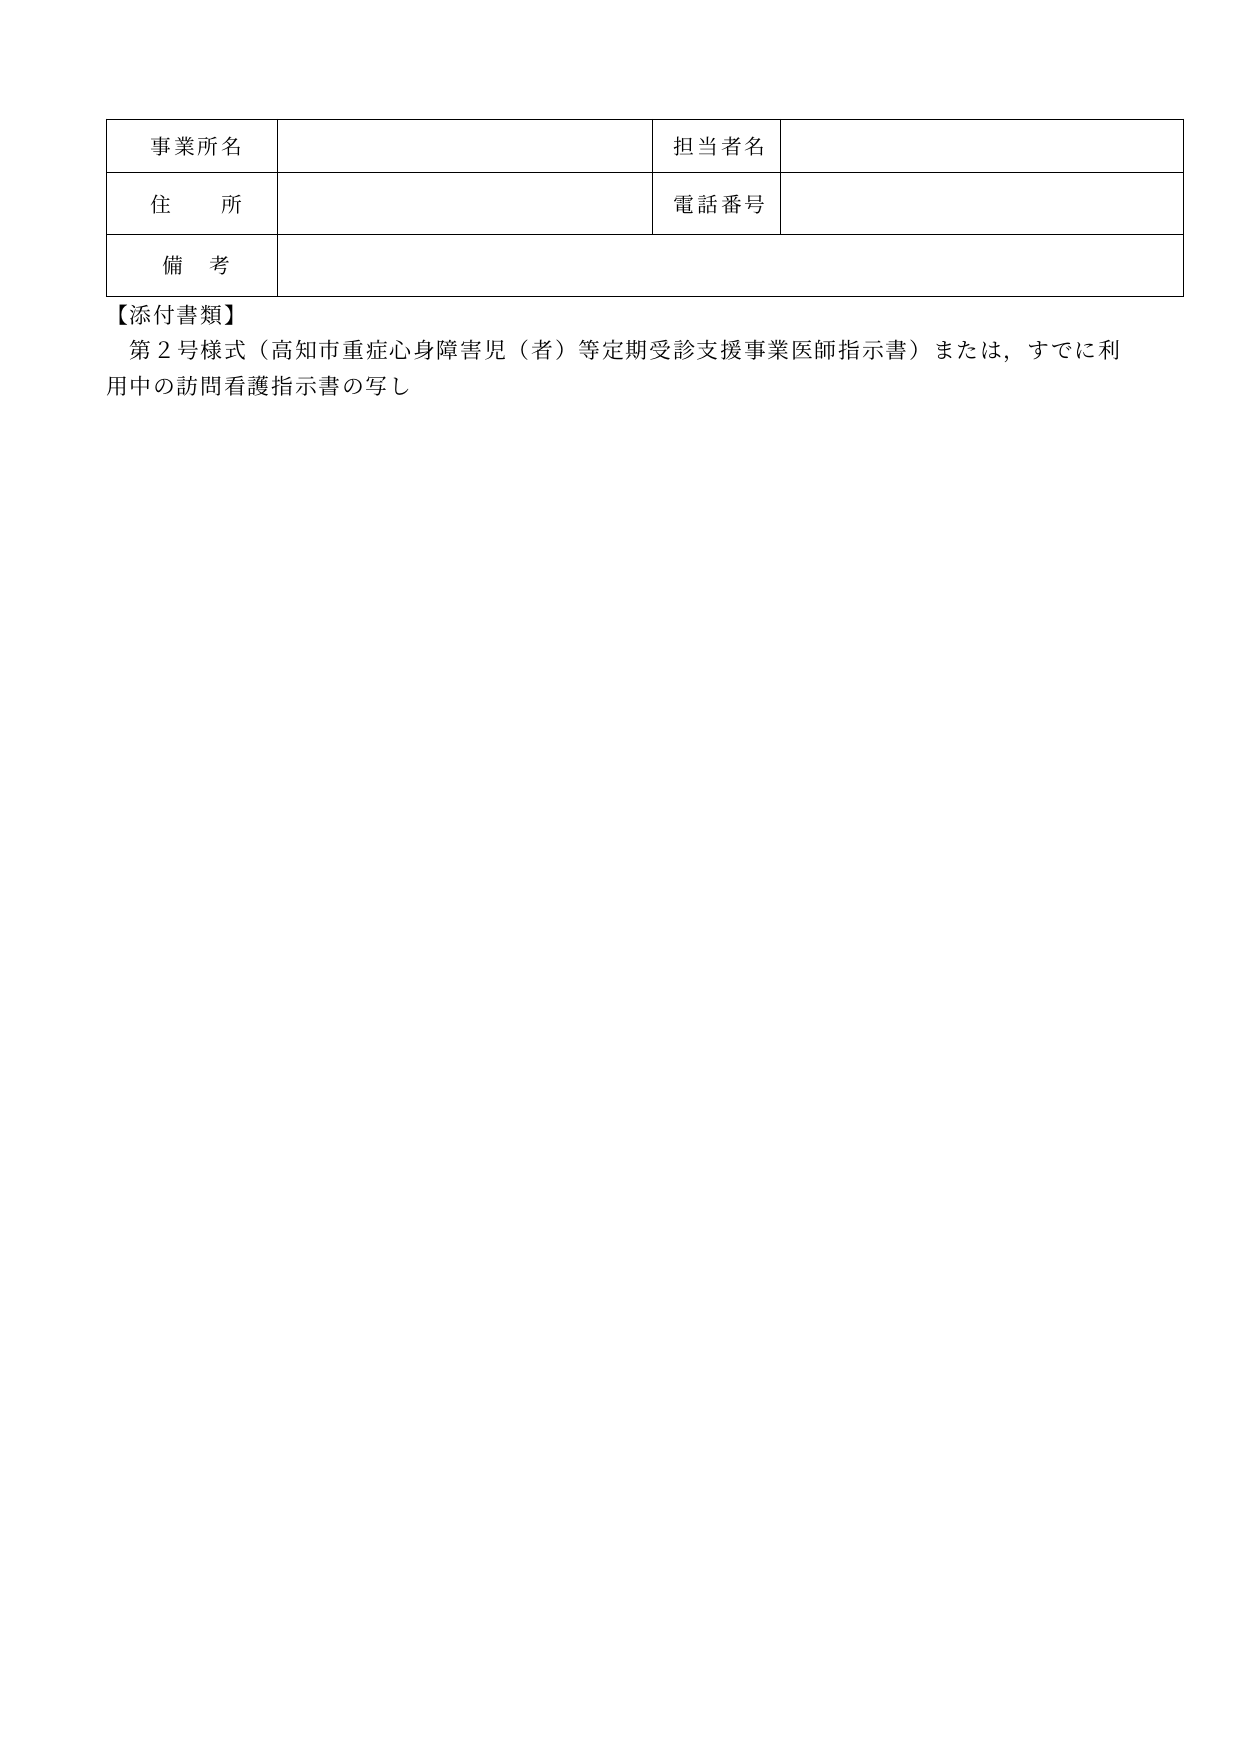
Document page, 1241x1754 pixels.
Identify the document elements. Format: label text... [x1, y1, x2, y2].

table_cell [278, 120, 652, 172]
table_cell 電話番号 [653, 173, 780, 234]
table_cell [781, 120, 1183, 172]
text 【添付書類】 [106, 297, 1123, 331]
table_cell [781, 173, 1183, 234]
table_cell 担当者名 [653, 120, 780, 172]
text 第２号様式（高知市重症心身障害児（者）等定期受診支援事業医師指示書）または，すでに利用中の訪問看護指示書の写し [106, 331, 1123, 402]
table_cell 備 考 [107, 235, 277, 296]
table_cell 住 所 [107, 173, 277, 234]
table_cell 事業所名 [107, 120, 277, 172]
table_cell [278, 173, 652, 234]
table_cell [278, 235, 1183, 296]
